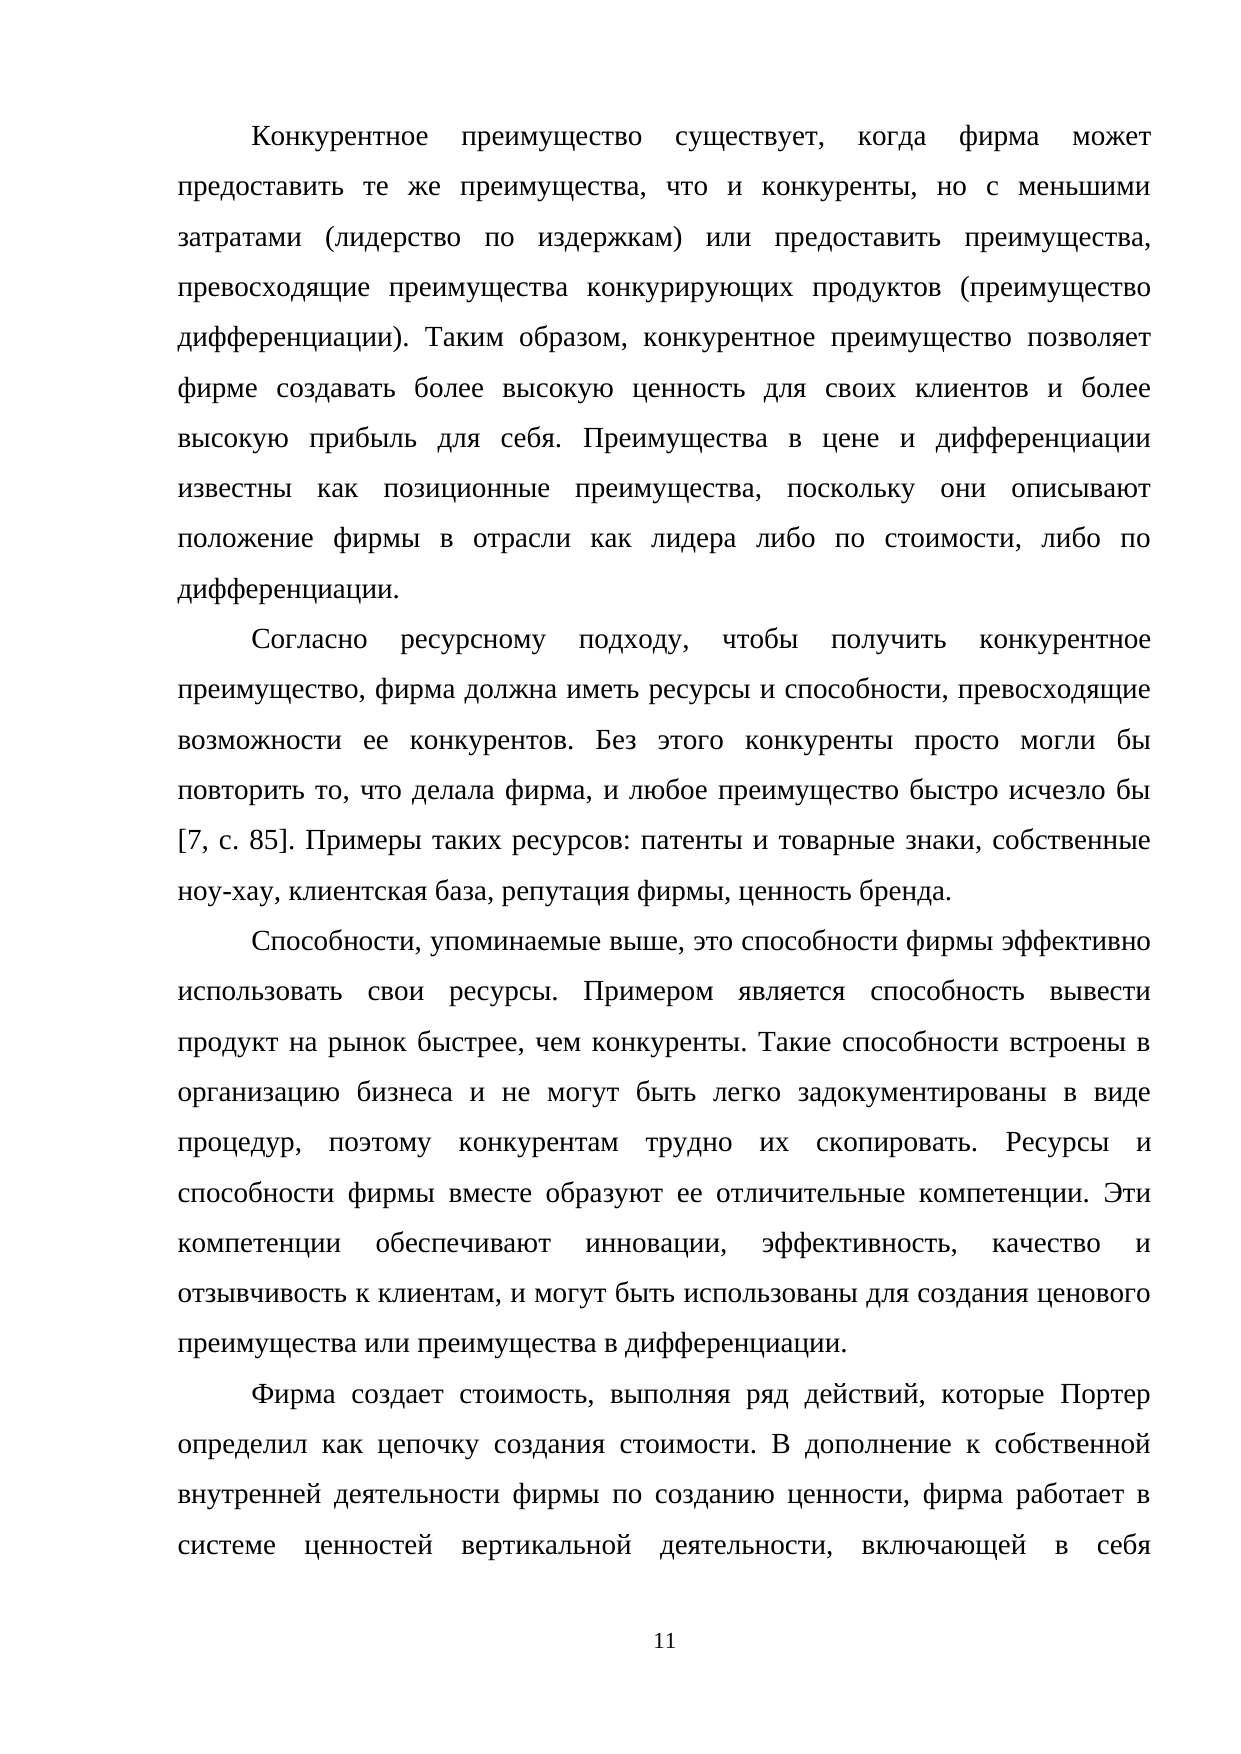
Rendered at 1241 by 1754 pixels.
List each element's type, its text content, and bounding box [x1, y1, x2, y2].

text Конкурентное преимущество существует, когда фирма может предоставить те же преимущества, что и конкуренты, но с меньшими затратами (лидерство по издержкам) или предоставить преимущества, превосходящие преимущества конкурирующих продуктов (преимущество дифференциации). Таким образом, конкурентное преимущество позволяет фирме создавать более высокую ценность для своих клиентов и более высокую прибыль для себя. Преимущества в цене и дифференциации известны как позиционные преимущества, поскольку они описывают положение фирмы в отрасли как лидера либо по стоимости, либо по дифференциации. [177, 118, 1152, 604]
text Способности, упоминаемые выше, это способности фирмы эффективно использовать свои ресурсы. Примером является способность вывести продукт на рынок быстрее, чем конкуренты. Такие способности встроены в организацию бизнеса и не могут быть легко задокументированы в виде процедур, поэтому конкурентам трудно их скопировать. Ресурсы и способности фирмы вместе образуют ее отличительные компетенции. Эти компетенции обеспечивают инновации, эффективность, качество и отзывчивость к клиентам, и могут быть использованы для создания ценового преимущества или преимущества в дифференциации. [177, 923, 1152, 1359]
text Согласно ресурсному подходу, чтобы получить конкурентное преимущество, фирма должна иметь ресурсы и способности, превосходящие возможности ее конкурентов. Без этого конкуренты просто могли бы повторить то, что делала фирма, и любое преимущество быстро исчезло бы [7, с. 85]. Примеры таких ресурсов: патенты и товарные знаки, собственные ноу-хау, клиентская база, репутация фирмы, ценность бренда. [177, 621, 1152, 906]
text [177, 1376, 1152, 1560]
